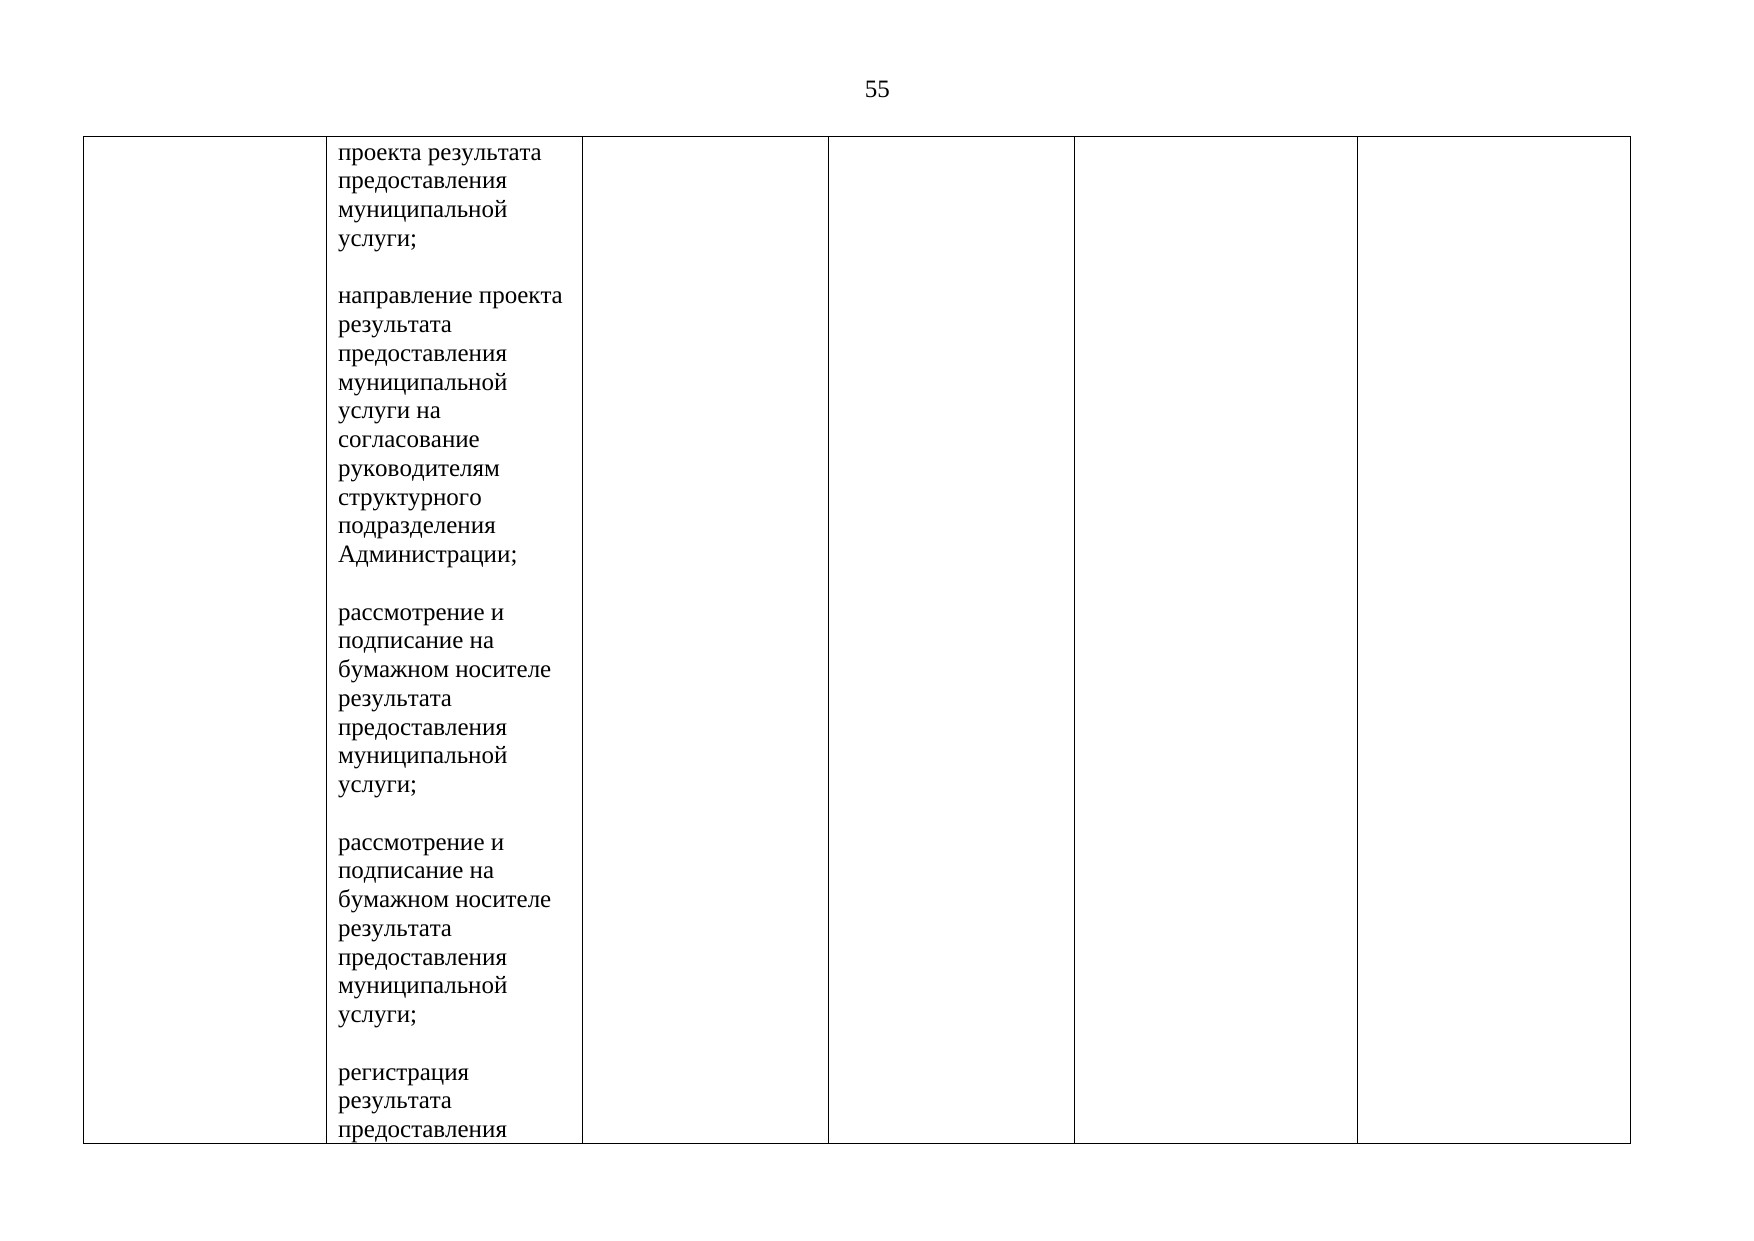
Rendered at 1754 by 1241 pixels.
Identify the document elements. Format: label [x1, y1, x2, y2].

table_cell [84, 137, 326, 1143]
table_cell [1075, 137, 1357, 1143]
table_cell [1358, 137, 1630, 1143]
table_cell [583, 137, 828, 1143]
table_cell [327, 137, 582, 1143]
table_cell [829, 137, 1074, 1143]
